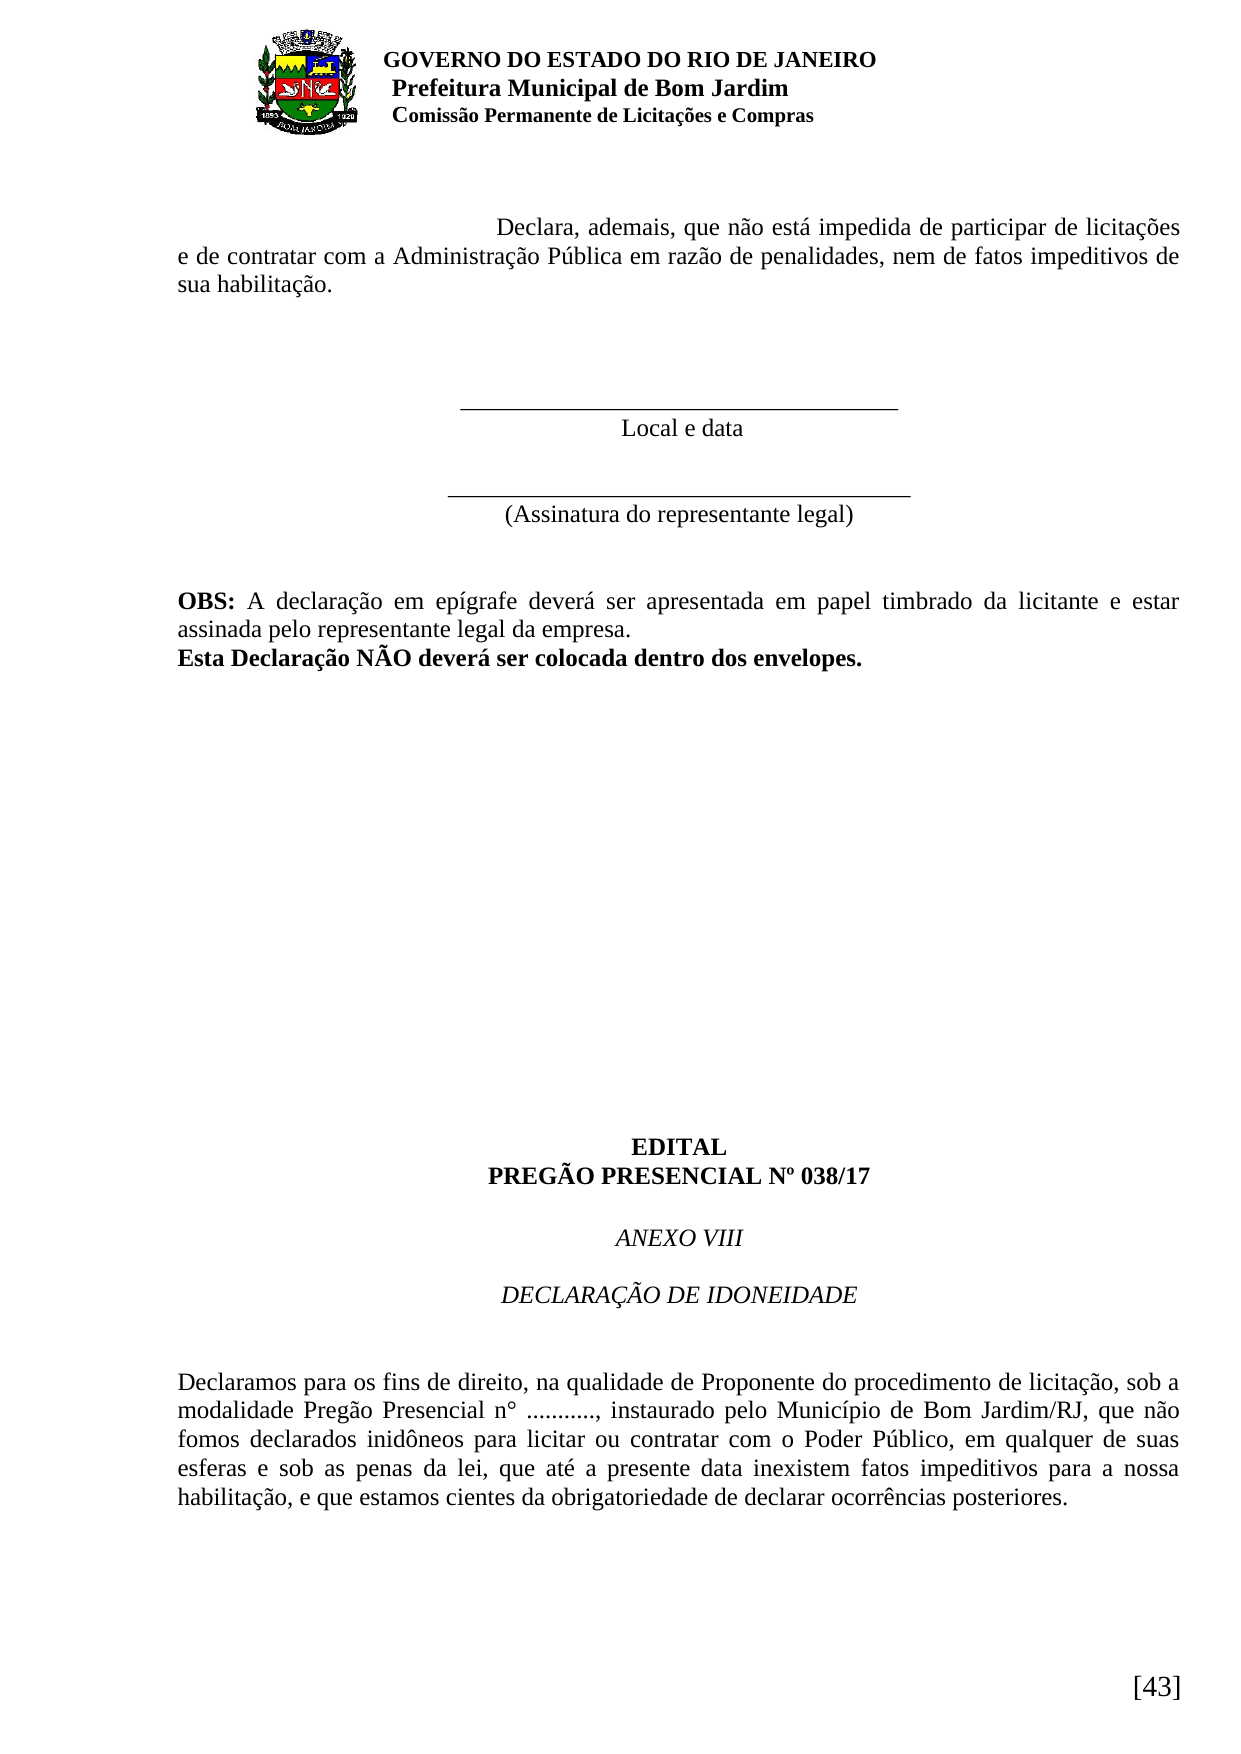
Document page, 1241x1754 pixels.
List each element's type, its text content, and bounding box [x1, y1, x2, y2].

subtitle ANEXO VIII [177, 1223, 1181, 1252]
text EDITAL [177, 1132, 1181, 1161]
picture [253, 27, 359, 137]
text PREGÃO PRESENCIAL Nº 038/17 [177, 1161, 1181, 1189]
text ___________________________________ [177, 384, 1181, 413]
subtitle DECLARAÇÃO DE IDONEIDADE [177, 1281, 1181, 1309]
text Declaramos para os fins de direito, na qualidade de Proponente do procedimento de licitação, sob a modalidade Pregão Presencial n° ..........., instaurado pelo Município de Bom Jardim/RJ, que não fomos declarados inidôneos para licitar ou contratar com o Poder Público, em qualquer de suas esferas e sob as penas da lei, que até a presente data inexistem fatos impeditivos para a nossa habilitação, e que estamos cientes da obrigatoriedade de declarar ocorrências posteriores. [177, 1367, 1181, 1511]
text OBS: A declaração em epígrafe deverá ser apresentada em papel timbrado da licitante e estar assinada pelo representante legal da empresa. [177, 586, 1181, 643]
text Local e data [177, 413, 1181, 442]
text _____________________________________ [177, 471, 1181, 499]
text (Assinatura do representante legal) [177, 499, 1181, 528]
text Esta Declaração NÃO deverá ser colocada dentro dos envelopes. [177, 643, 1181, 672]
text Declara, ademais, que não está impedida de participar de licitações e de contratar com a Administração Pública em razão de penalidades, nem de fatos impeditivos de sua habilitação. [177, 212, 1181, 298]
